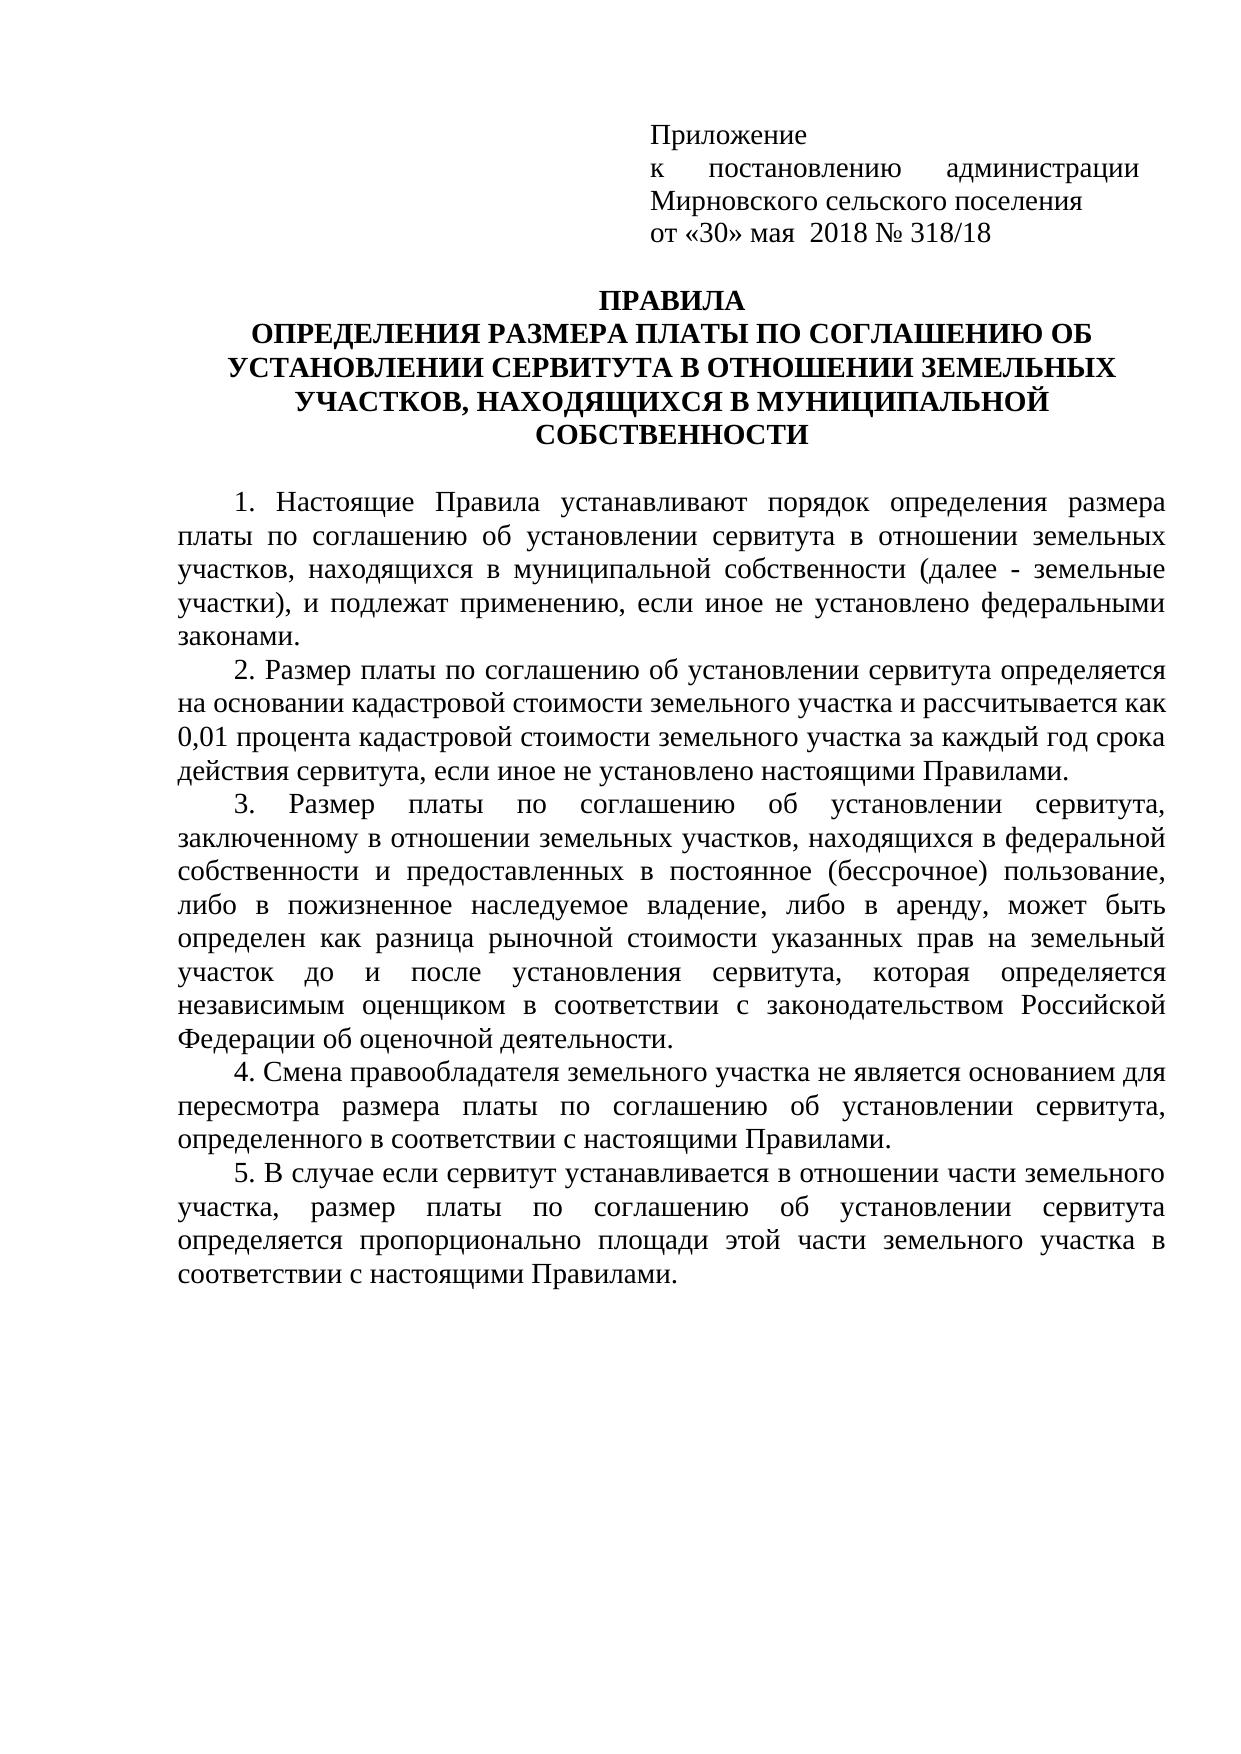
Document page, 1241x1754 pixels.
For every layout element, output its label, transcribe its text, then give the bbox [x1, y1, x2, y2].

text 4. Смена правообладателя земельного участка не является основанием для пересмотра размера платы по соглашению об установлении сервитута, определенного в соответствии с настоящими Правилами. [177, 1054, 1167, 1155]
text от «30» мая 2018 № 318/18 [650, 217, 1139, 249]
text Приложение [650, 118, 1139, 151]
title ОПРЕДЕЛЕНИЯ РАЗМЕРА ПЛАТЫ ПО СОГЛАШЕНИЮ ОБ УСТАНОВЛЕНИИ СЕРВИТУТА В ОТНОШЕНИИ ЗЕМЕЛЬНЫХ УЧАСТКОВ, НАХОДЯЩИХСЯ В МУНИЦИПАЛЬНОЙ СОБСТВЕННОСТИ [177, 317, 1167, 451]
title ПРАВИЛА [177, 283, 1167, 317]
text 2. Размер платы по соглашению об установлении сервитута определяется на основании кадастровой стоимости земельного участка и рассчитывается как 0,01 процента кадастровой стоимости земельного участка за каждый год срока действия сервитута, если иное не установлено настоящими Правилами. [177, 652, 1167, 786]
text 1. Настоящие Правила устанавливают порядок определения размера платы по соглашению об установлении сервитута в отношении земельных участков, находящихся в муниципальной собственности (далее - земельные участки), и подлежат применению, если иное не установлено федеральными законами. [177, 484, 1167, 652]
text 5. В случае если сервитут устанавливается в отношении части земельного участка, размер платы по соглашению об установлении сервитута определяется пропорционально площади этой части земельного участка в соответствии с настоящими Правилами. [177, 1155, 1167, 1289]
text 3. Размер платы по соглашению об установлении сервитута, заключенному в отношении земельных участков, находящихся в федеральной собственности и предоставленных в постоянное (бессрочное) пользование, либо в пожизненное наследуемое владение, либо в аренду, может быть определен как разница рыночной стоимости указанных прав на земельный участок до и после установления сервитута, которая определяется независимым оценщиком в соответствии с законодательством Российской Федерации об оценочной деятельности. [177, 786, 1167, 1054]
text к постановлению администрации Мирновского сельского поселения [650, 151, 1139, 217]
